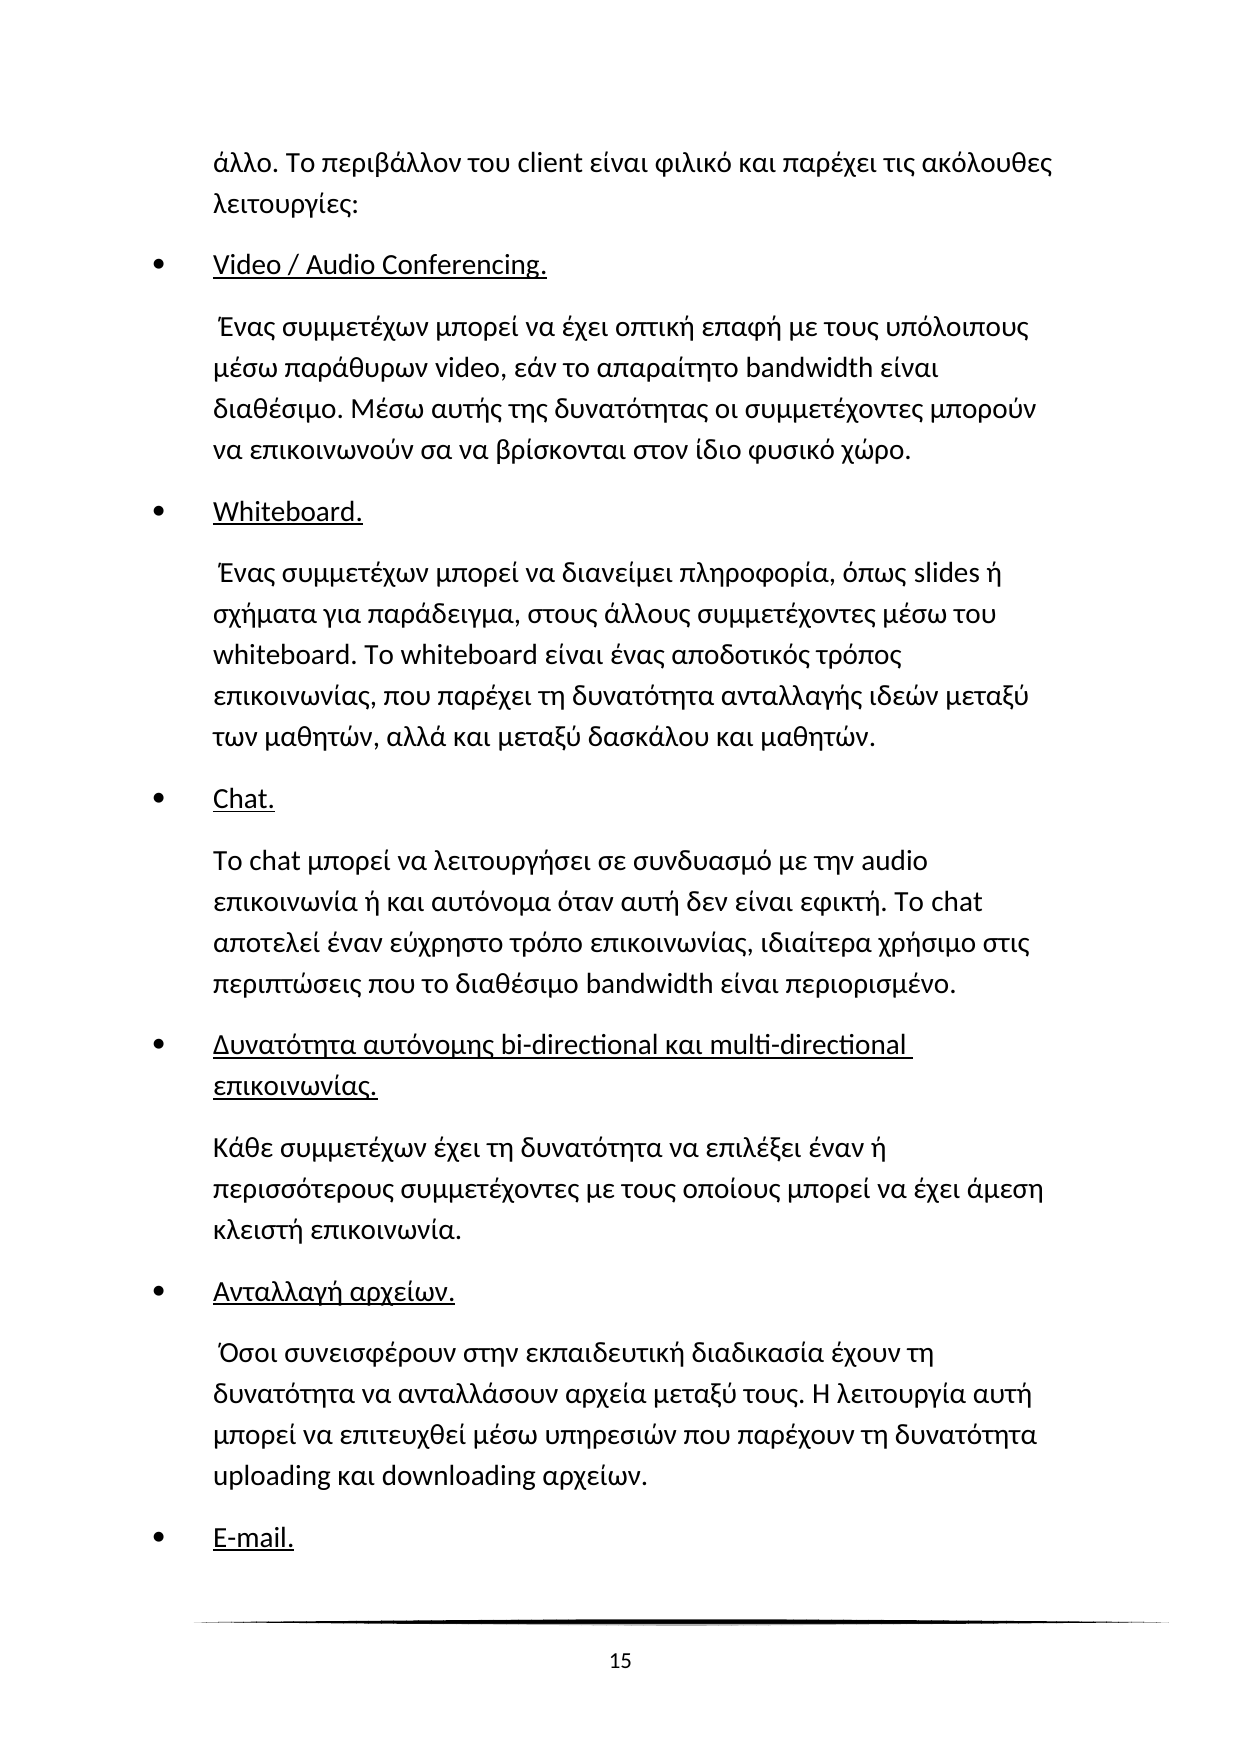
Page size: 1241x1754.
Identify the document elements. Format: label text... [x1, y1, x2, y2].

text Όσοι συνεισφέρουν στην εκπαιδευτική διαδικασία έχουν τη δυνατότητα να ανταλλάσουν αρχεία μεταξύ τους. Η λειτουργία αυτή μπορεί να επιτευχθεί μέσω υπηρεσιών που παρέχουν τη δυνατότητα uploading και downloading αρχείων. [213, 1334, 1065, 1493]
text Ένας συμμετέχων μπορεί να διανείμει πληροφορία, όπως slides ή σχήματα για παράδειγμα, στους άλλους συμμετέχοντες μέσω του whiteboard. Το whiteboard είναι ένας αποδοτικός τρόπος επικοινωνίας, που παρέχει τη δυνατότητα ανταλλαγής ιδεών μεταξύ των μαθητών, αλλά και μεταξύ δασκάλου και μαθητών. [213, 554, 1065, 754]
text Το chat μπορεί να λειτουργήσει σε συνδυασμό με την audio επικοινωνία ή και αυτόνομα όταν αυτή δεν είναι εφικτή. Το chat αποτελεί έναν εύχρηστο τρόπο επικοινωνίας, ιδιαίτερα χρήσιμο στις περιπτώσεις που το διαθέσιμο bandwidth είναι περιορισμένο. [213, 842, 1065, 1000]
list Δυνατότητα αυτόνομης bi-directional και multi-directional επικοινωνίας. [154, 1026, 1065, 1103]
list Video / Audio Conferencing. [154, 246, 1065, 282]
picture [193, 1618, 1169, 1626]
list E-mail. [154, 1519, 1065, 1555]
text Κάθε συμμετέχων έχει τη δυνατότητα να επιλέξει έναν ή περισσότερους συμμετέχοντες με τους οποίους μπορεί να έχει άμεση κλειστή επικοινωνία. [213, 1129, 1065, 1247]
list Chat. [154, 780, 1065, 816]
list Whiteboard. [154, 493, 1065, 528]
text Ένας συμμετέχων μπορεί να έχει οπτική επαφή με τους υπόλοιπους μέσω παράθυρων video, εάν το απαραίτητο bandwidth είναι διαθέσιμο. Μέσω αυτής της δυνατότητας οι συμμετέχοντες μπορούν να επικοινωνούν σα να βρίσκονται στον ίδιο φυσικό χώρο. [213, 308, 1065, 467]
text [213, 144, 1065, 220]
list Ανταλλαγή αρχείων. [154, 1273, 1065, 1308]
